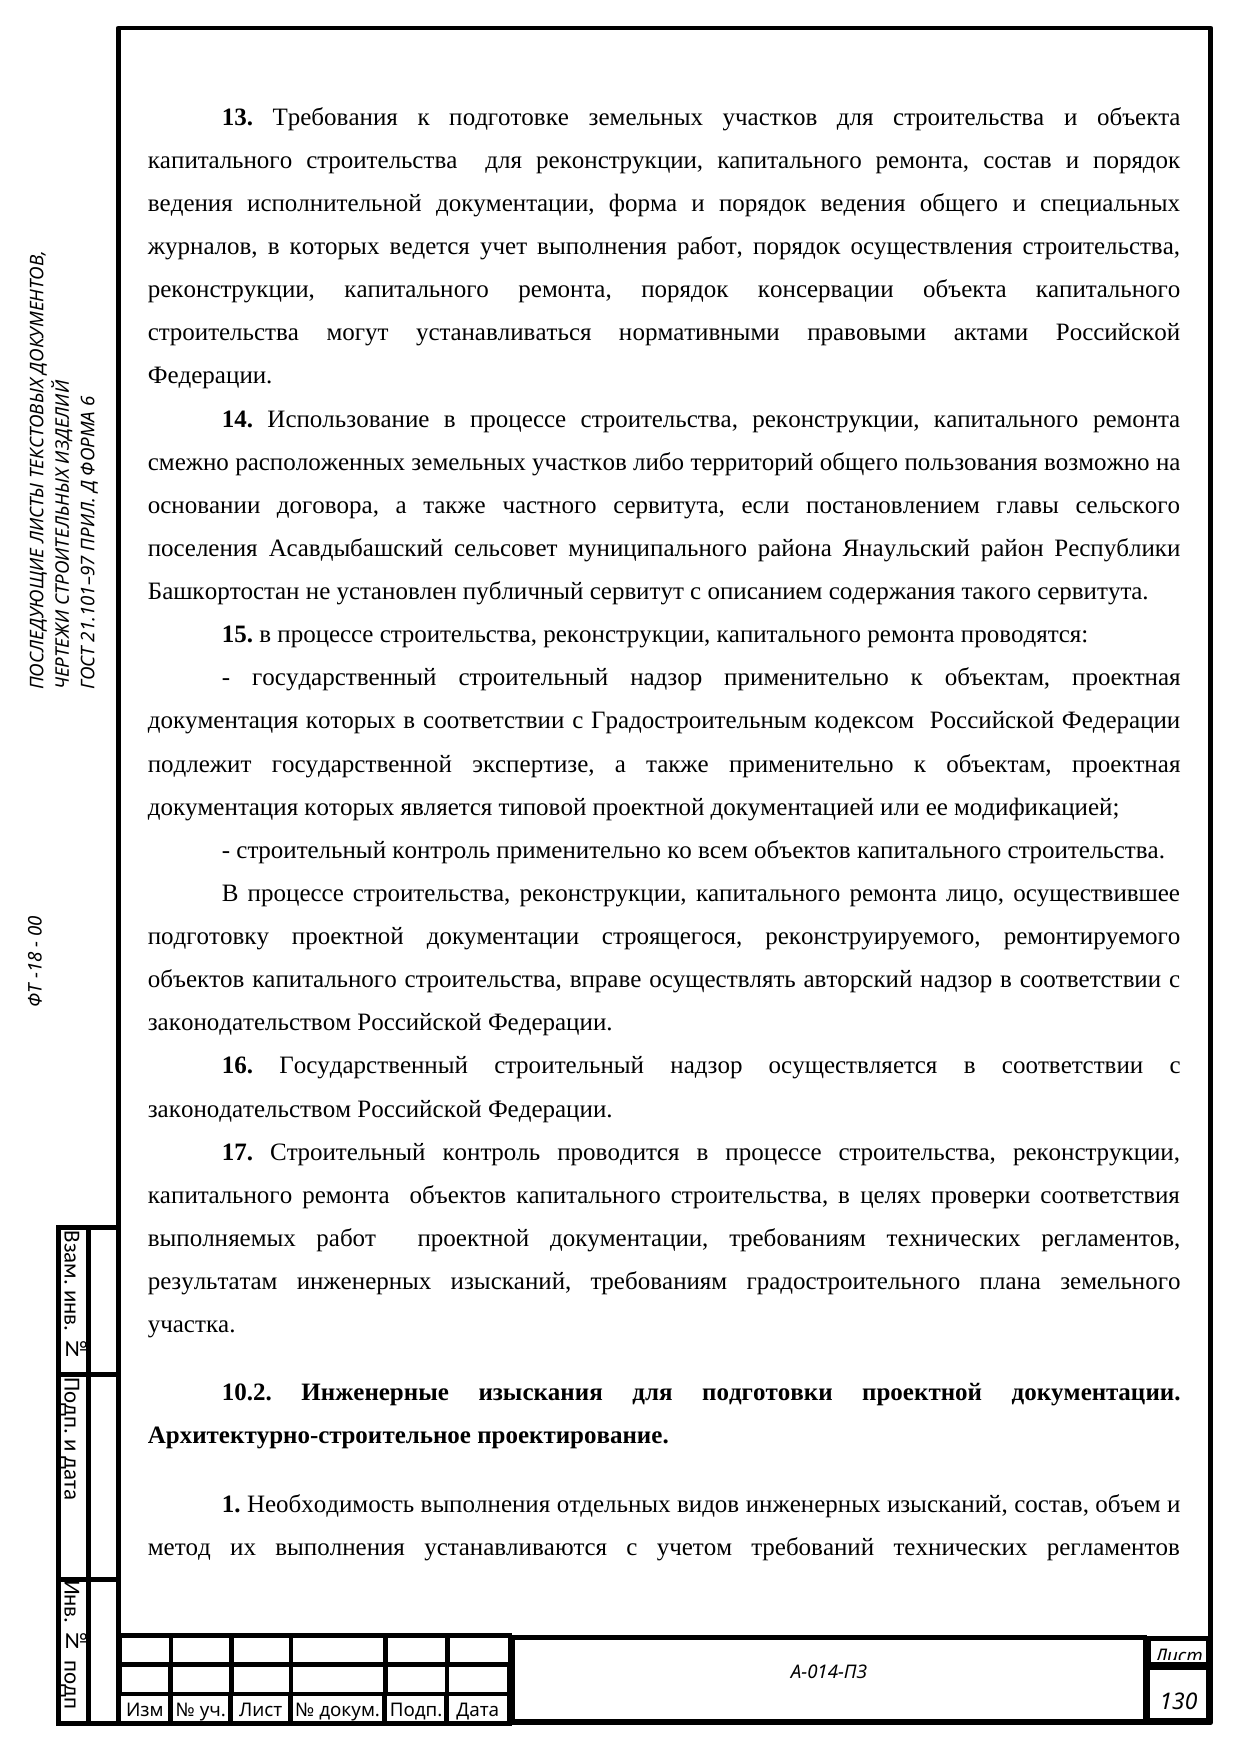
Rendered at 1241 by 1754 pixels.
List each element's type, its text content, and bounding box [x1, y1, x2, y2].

text 10.2. Инженерные изыскания для подготовки проектной документации. Архитектурно-строительное проектирование. [148, 1377, 1181, 1449]
text 13. Требования к подготовке земельных участков для строительства и объекта капитального строительства для реконструкции, капитального ремонта, состав и порядок ведения исполнительной документации, форма и порядок ведения общего и специальных журналов, в которых ведется учет выполнения работ, порядок осуществления строительства, реконструкции, капитального ремонта, порядок консервации объекта капитального строительства могут устанавливаться нормативными правовыми актами Российской Федерации. [148, 102, 1181, 389]
text 14. Использование в процессе строительства, реконструкции, капитального ремонта смежно расположенных земельных участков либо территорий общего пользования возможно на основании договора, а также частного сервитута, если постановлением главы сельского поселения Асавдыбашский сельсовет муниципального района Янаульский район Республики Башкортостан не установлен публичный сервитут с описанием содержания такого сервитута. [148, 404, 1181, 605]
text 17. Строительный контроль проводится в процессе строительства, реконструкции, капитального ремонта объектов капитального строительства, в целях проверки соответствия выполняемых работ проектной документации, требованиям технических регламентов, результатам инженерных изысканий, требованиям градостроительного плана земельного участка. [148, 1137, 1181, 1338]
text 15. в процессе строительства, реконструкции, капитального ремонта проводятся: [148, 619, 1181, 648]
text - государственный строительный надзор применительно к объектам, проектная документация которых в соответствии с Градостроительным кодексом Российской Федерации подлежит государственной экспертизе, а также применительно к объектам, проектная документация которых является типовой проектной документацией или ее модификацией; [148, 662, 1181, 821]
text - строительный контроль применительно ко всем объектов капитального строительства. [148, 835, 1181, 864]
text 16. Государственный строительный надзор осуществляется в соответствии с законодательством Российской Федерации. [148, 1051, 1181, 1122]
text В процессе строительства, реконструкции, капитального ремонта лицо, осуществившее подготовку проектной документации строящегося, реконструируемого, ремонтируемого объектов капитального строительства, вправе осуществлять авторский надзор в соответствии с законодательством Российской Федерации. [148, 878, 1181, 1036]
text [148, 1489, 1181, 1561]
